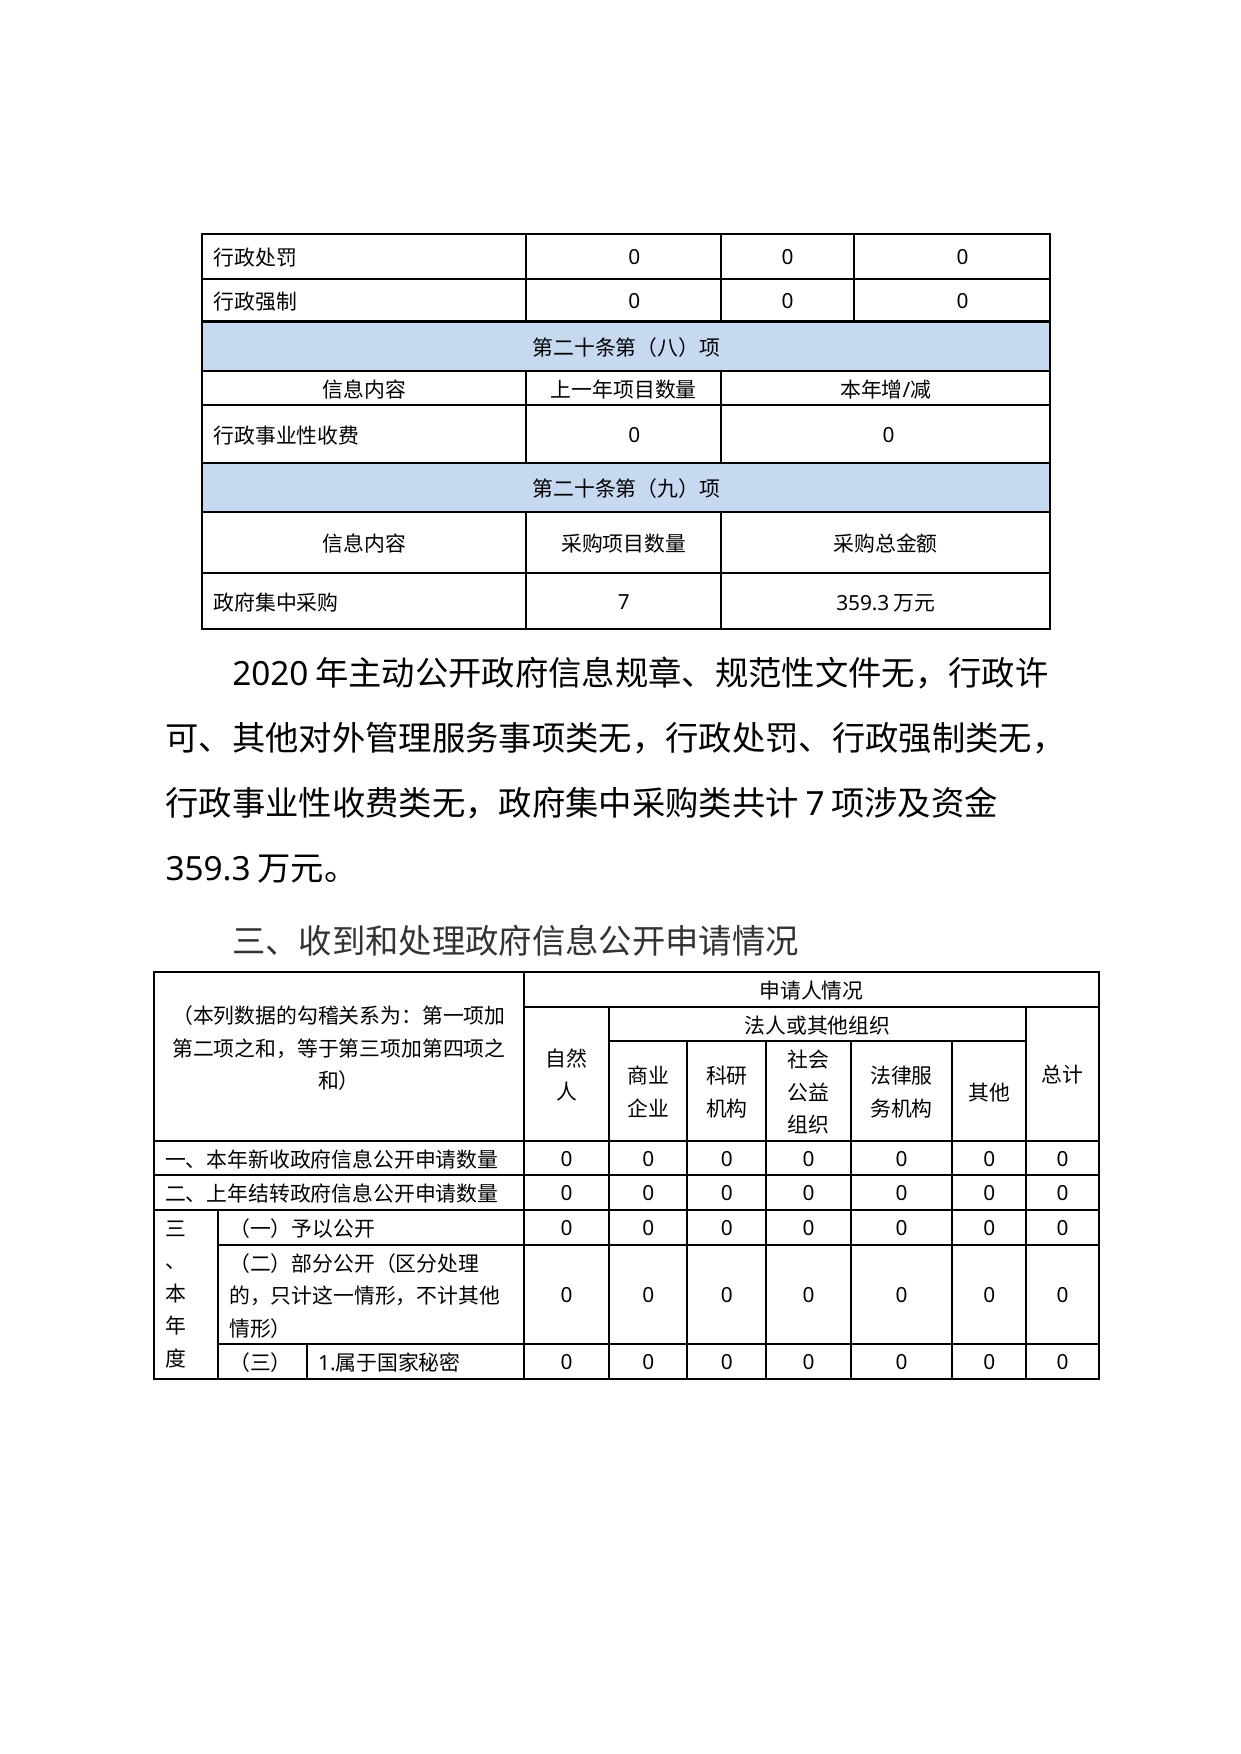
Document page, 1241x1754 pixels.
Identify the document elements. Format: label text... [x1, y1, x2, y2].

table_cell 第二十条第（八）项 [203, 323, 1049, 370]
table_cell 行政事业性收费 [203, 406, 525, 462]
table_cell 商业企业 [610, 1042, 686, 1140]
table_cell 本年增/减 [722, 372, 1049, 404]
table_cell 0 [1027, 1345, 1098, 1378]
table_cell 三、本年度办理结果 [155, 1211, 217, 1378]
table_cell 社会公益组织 [767, 1042, 850, 1140]
table_cell 0 [1027, 1142, 1098, 1174]
table_cell 0 [610, 1211, 686, 1243]
table_cell 0 [767, 1142, 850, 1174]
table_header 申请人情况 [525, 973, 1098, 1006]
table_cell 0 [855, 280, 1049, 320]
table_cell 0 [527, 280, 720, 320]
table_cell 0 [688, 1176, 765, 1209]
table_cell 7 [527, 574, 720, 628]
table_cell 政府集中采购 [203, 574, 525, 628]
table_cell 0 [855, 235, 1049, 278]
table_cell 其他 [953, 1042, 1025, 1140]
table_cell 0 [852, 1176, 951, 1209]
table_cell 0 [767, 1176, 850, 1209]
table_cell 0 [525, 1345, 608, 1378]
table_cell 0 [688, 1211, 765, 1243]
table_cell 0 [852, 1211, 951, 1243]
table_cell 0 [953, 1211, 1025, 1243]
table_cell 359.3万元 [722, 574, 1049, 628]
table_cell 0 [527, 406, 720, 462]
table_cell 1.属于国家秘密 [308, 1345, 523, 1378]
table_cell 法人或其他组织 [610, 1008, 1025, 1040]
table_cell 0 [852, 1345, 951, 1378]
table_cell 0 [610, 1345, 686, 1378]
table_cell 自然人 [525, 1008, 608, 1140]
table_cell 上一年项目数量 [527, 372, 720, 404]
table_cell 0 [610, 1246, 686, 1343]
table_cell 采购项目数量 [527, 513, 720, 572]
table_cell 0 [610, 1176, 686, 1209]
table_cell 0 [525, 1211, 608, 1243]
table_cell 0 [1027, 1176, 1098, 1209]
table_cell 行政处罚 [203, 235, 525, 278]
table_cell 0 [1027, 1246, 1098, 1343]
table_cell 0 [852, 1142, 951, 1174]
table_cell 0 [767, 1246, 850, 1343]
table_cell 信息内容 [203, 513, 525, 572]
table_cell 第二十条第（九）项 [203, 464, 1049, 511]
table_cell 二、上年结转政府信息公开申请数量 [155, 1176, 523, 1209]
table_cell 0 [525, 1176, 608, 1209]
table_cell 0 [953, 1345, 1025, 1378]
table_header （本列数据的勾稽关系为：第一项加第二项之和，等于第三项加第四项之和） [155, 973, 523, 1140]
table_cell 0 [688, 1345, 765, 1378]
table_cell （一）予以公开 [219, 1211, 523, 1243]
table_cell 0 [610, 1142, 686, 1174]
table_cell 0 [953, 1246, 1025, 1343]
table_cell 0 [527, 235, 720, 278]
table_cell 0 [688, 1246, 765, 1343]
table_cell （二）部分公开（区分处理的，只计这一情形，不计其他情形） [219, 1246, 523, 1343]
table_cell 0 [852, 1246, 951, 1343]
table_cell 总计 [1027, 1008, 1098, 1140]
table_cell 0 [722, 406, 1049, 462]
table_cell 0 [1027, 1211, 1098, 1243]
table_cell 0 [722, 280, 853, 320]
table_cell 一、本年新收政府信息公开申请数量 [155, 1142, 523, 1174]
table_cell 信息内容 [203, 372, 525, 404]
table_cell 0 [525, 1246, 608, 1343]
table_cell 采购总金额 [722, 513, 1049, 572]
table_cell 行政强制 [203, 280, 525, 320]
table_cell 法律服务机构 [852, 1042, 951, 1140]
table_cell 0 [688, 1142, 765, 1174]
table_cell 0 [767, 1345, 850, 1378]
table_cell 0 [767, 1211, 850, 1243]
table_cell 科研机构 [688, 1042, 765, 1140]
table_cell 0 [953, 1142, 1025, 1174]
table_cell 0 [525, 1142, 608, 1174]
table_cell 0 [953, 1176, 1025, 1209]
table_cell （三）不予公开 [219, 1345, 306, 1378]
text 三、收到和处理政府信息公开申请情况 [165, 906, 1087, 971]
text 2020年主动公开政府信息规章、规范性文件无，行政许可、其他对外管理服务事项类无，行政处罚、行政强制类无，行政事业性收费类无，政府集中采购类共计7项涉及资金359.3万元。 [165, 638, 1087, 898]
table_cell 0 [722, 235, 853, 278]
